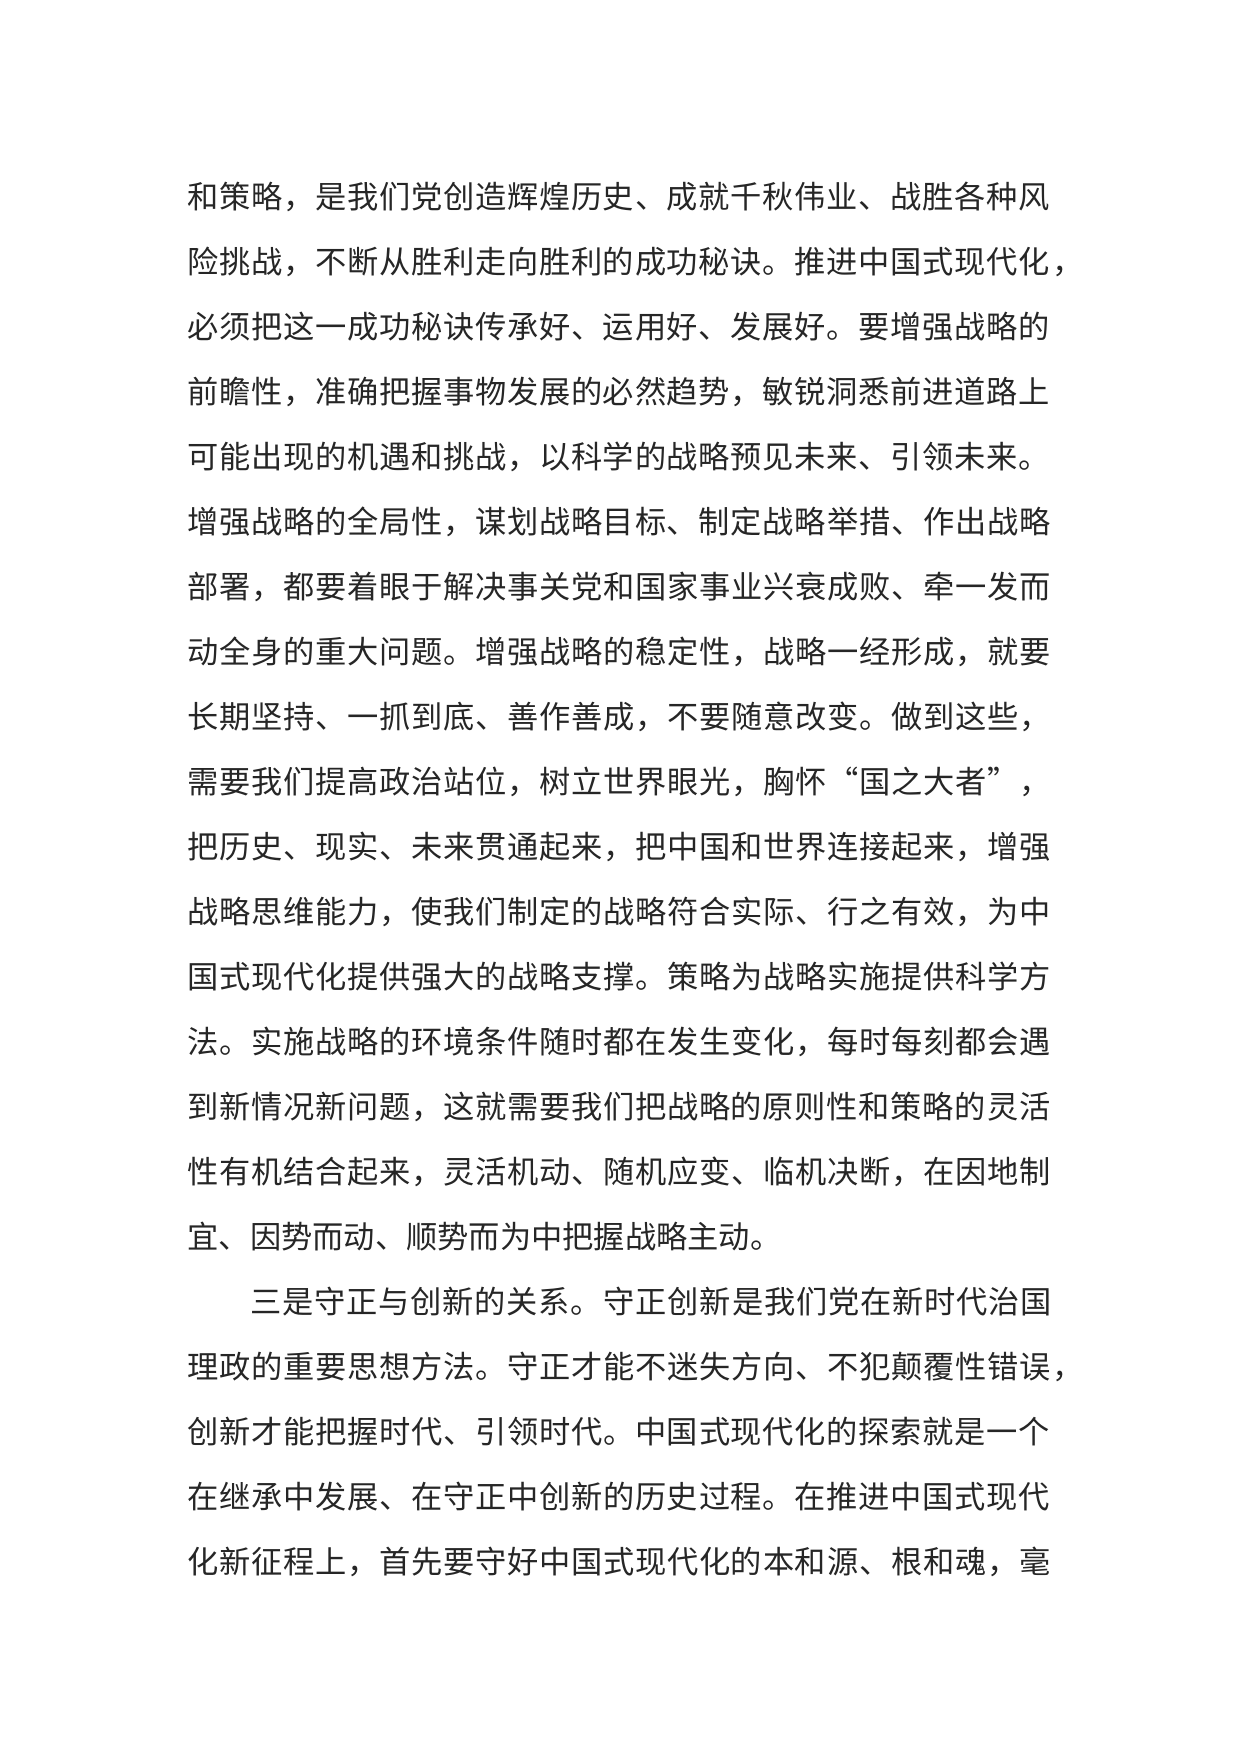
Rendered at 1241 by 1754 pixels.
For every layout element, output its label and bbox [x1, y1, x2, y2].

text [187, 162, 1053, 1267]
text [187, 1267, 1053, 1592]
